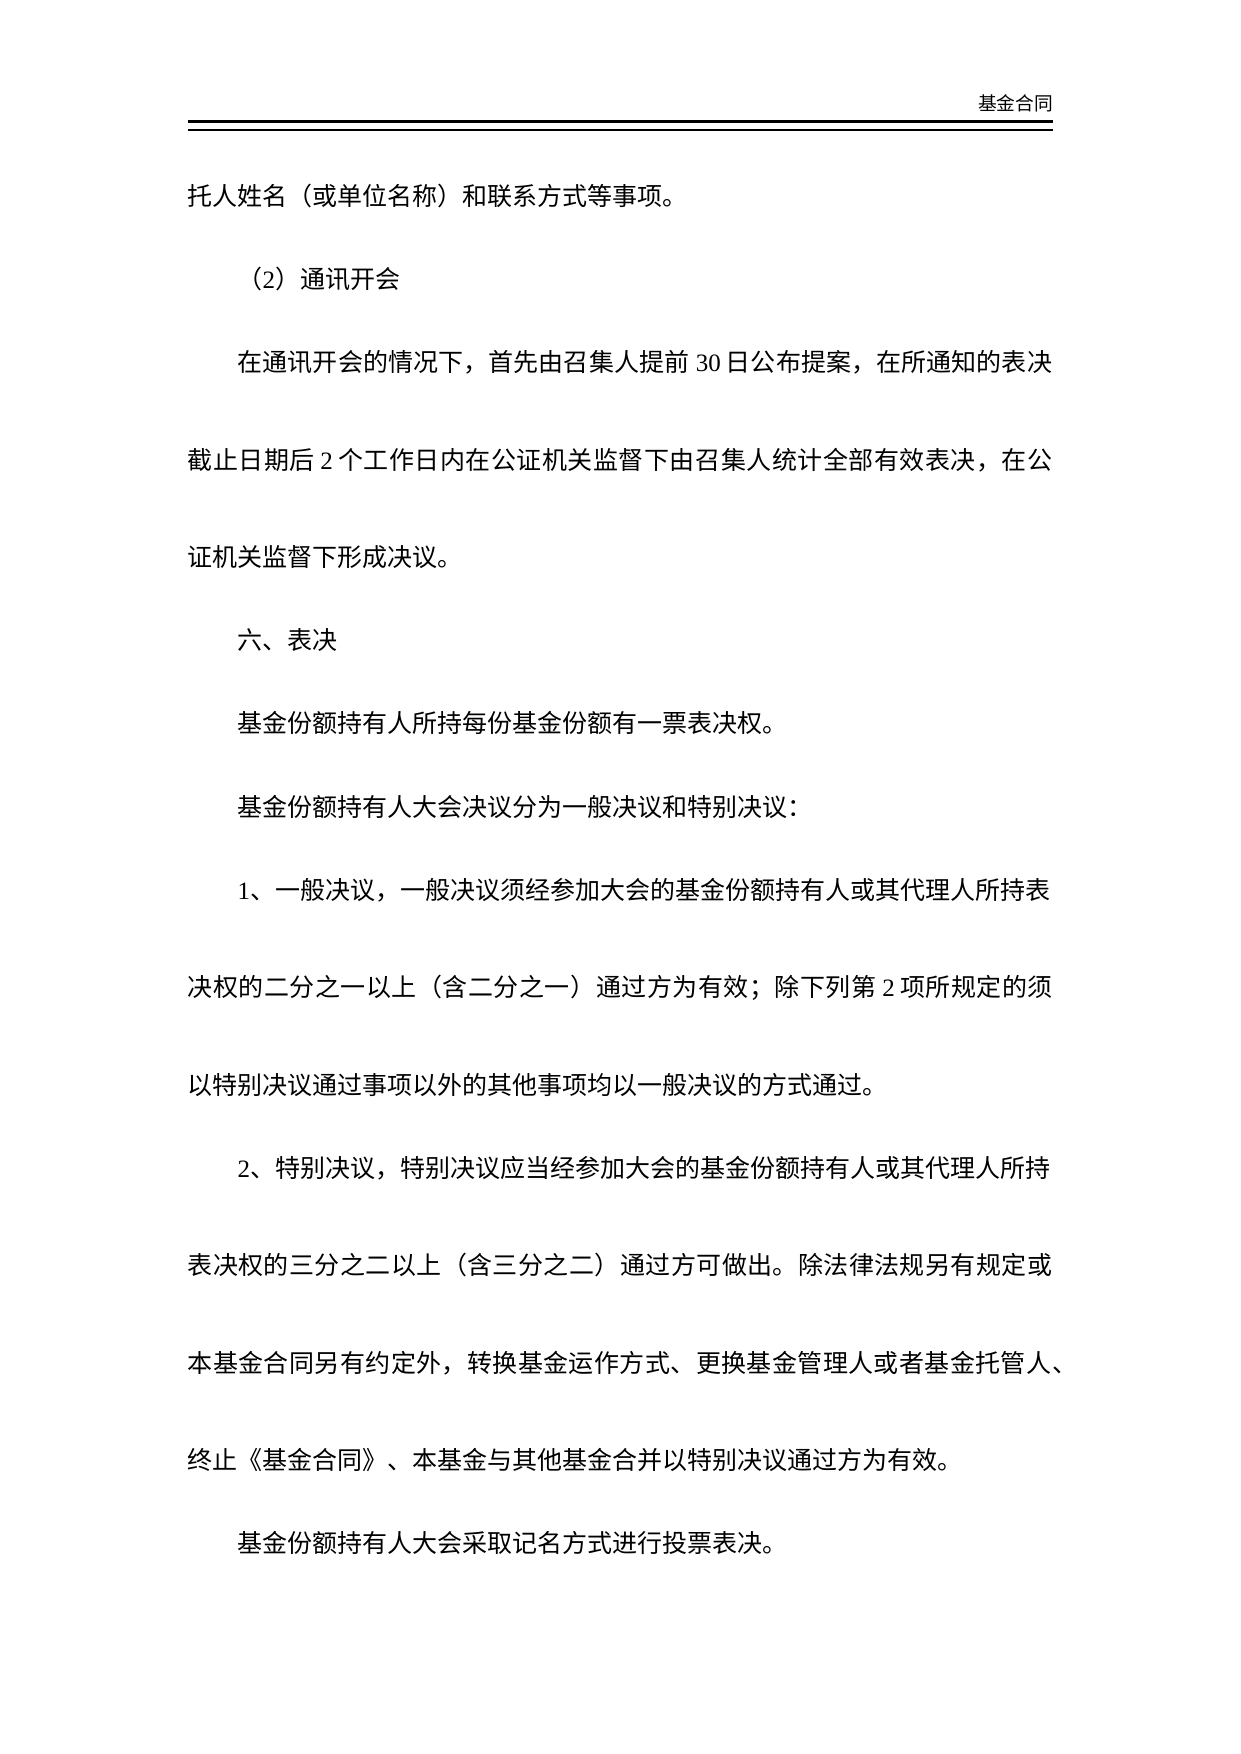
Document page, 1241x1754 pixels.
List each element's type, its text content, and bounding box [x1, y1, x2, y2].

text 2、特别决议，特别决议应当经参加大会的基金份额持有人或其代理人所持表决权的三分之二以上（含三分之二）通过方可做出。除法律法规另有规定或本基金合同另有约定外，转换基金运作方式、更换基金管理人或者基金托管人、终止《基金合同》、本基金与其他基金合并以特别决议通过方为有效。 [187, 1134, 1053, 1491]
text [187, 162, 1053, 227]
text 基金份额持有人所持每份基金份额有一票表决权。 [187, 689, 1053, 754]
text 1、一般决议，一般决议须经参加大会的基金份额持有人或其代理人所持表决权的二分之一以上（含二分之一）通过方为有效；除下列第2项所规定的须以特别决议通过事项以外的其他事项均以一般决议的方式通过。 [187, 856, 1053, 1116]
text 六、表决 [187, 606, 1053, 671]
text （2）通讯开会 [187, 245, 1053, 310]
text 在通讯开会的情况下，首先由召集人提前30日公布提案，在所通知的表决截止日期后2个工作日内在公证机关监督下由召集人统计全部有效表决，在公证机关监督下形成决议。 [187, 328, 1053, 588]
text 基金份额持有人大会决议分为一般决议和特别决议： [187, 773, 1053, 838]
text 基金份额持有人大会采取记名方式进行投票表决。 [187, 1509, 1053, 1574]
